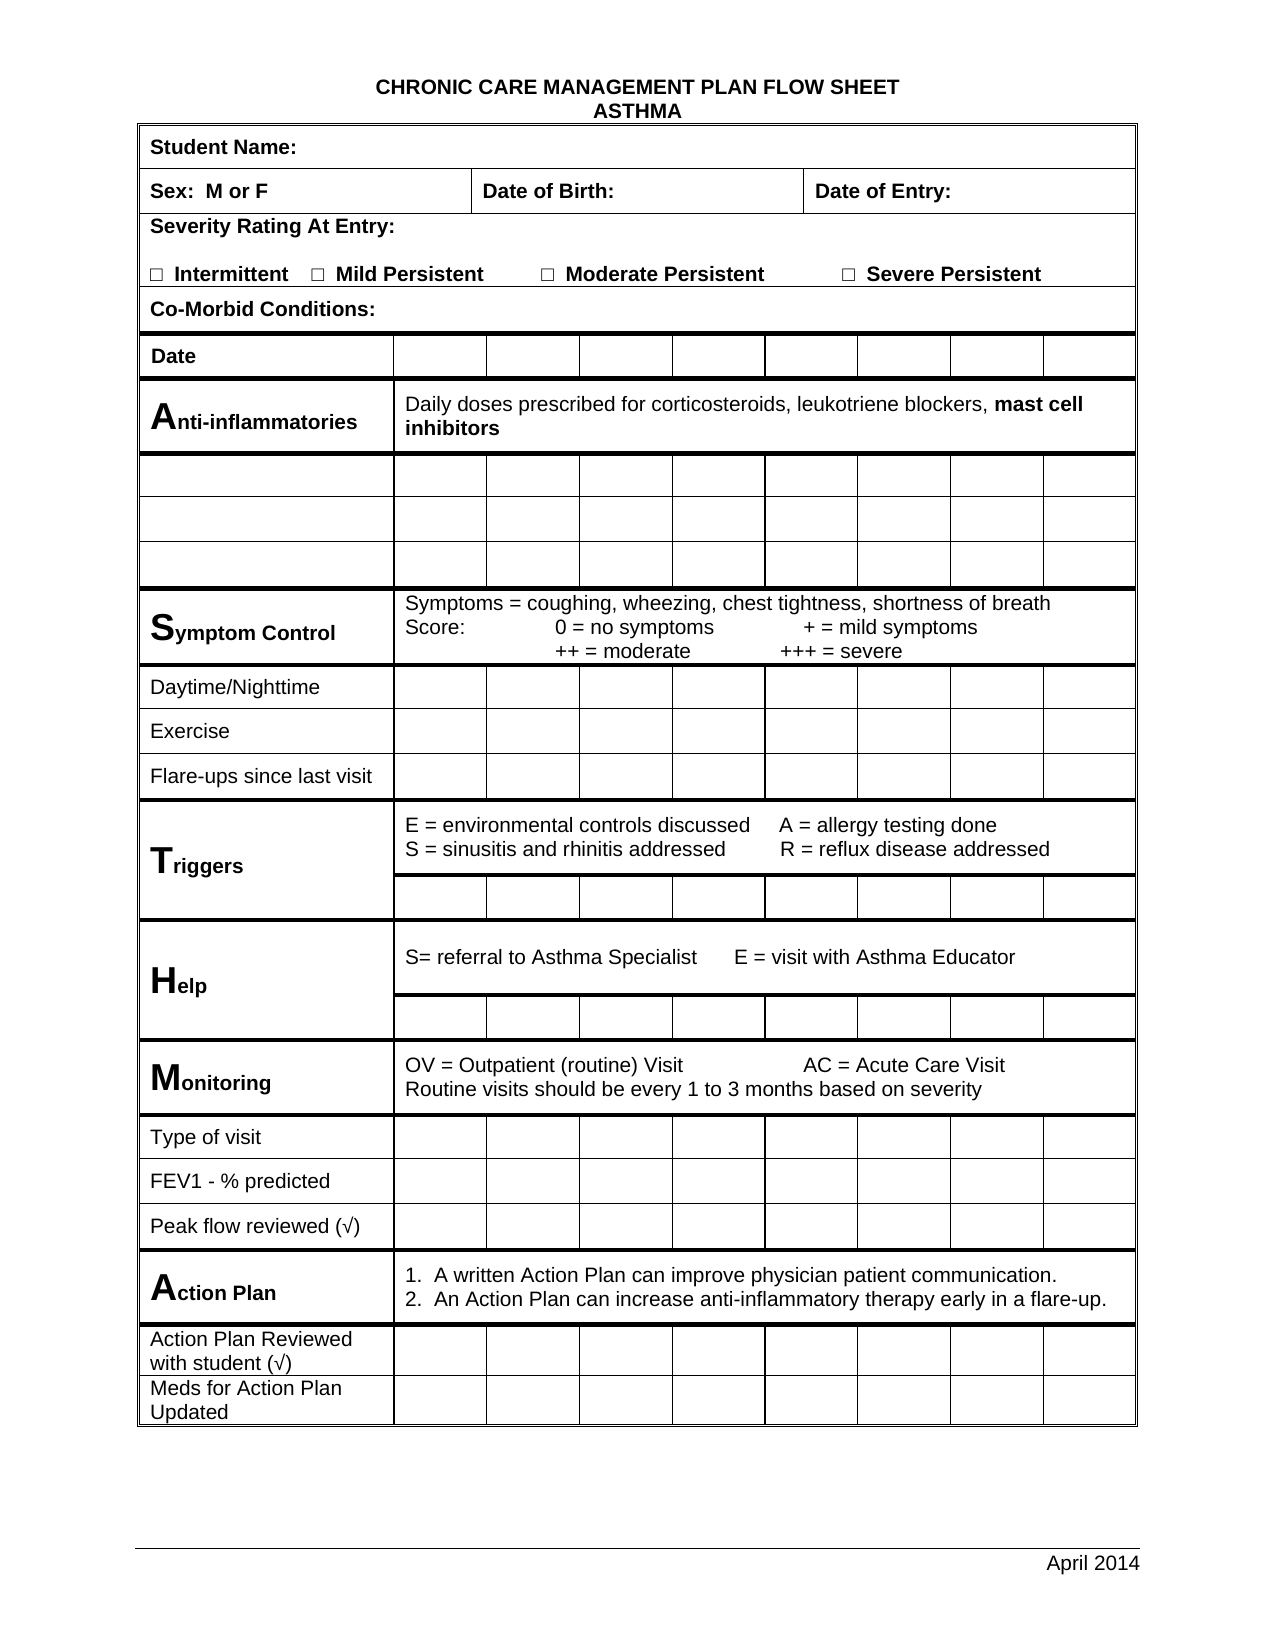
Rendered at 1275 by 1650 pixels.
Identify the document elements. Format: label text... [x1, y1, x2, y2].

table_cell [673, 997, 764, 1037]
table_cell [395, 497, 486, 541]
table_cell Help [140, 922, 393, 1037]
table_cell [858, 1204, 950, 1247]
table_cell Date of Birth: [472, 169, 803, 213]
table_cell [858, 997, 950, 1037]
table_cell [487, 497, 579, 541]
table_cell [951, 754, 1043, 797]
table_cell [951, 1159, 1043, 1202]
table_cell [395, 1204, 486, 1247]
table_cell [858, 667, 950, 707]
table_cell [395, 877, 486, 917]
table_cell [766, 542, 857, 586]
table_cell Symptom Control [140, 591, 393, 662]
table_cell Meds for Action Plan Updated [140, 1376, 393, 1423]
table_cell [673, 667, 764, 707]
table_cell Action Plan Reviewed with student (√) [140, 1327, 393, 1374]
table_cell [580, 754, 672, 797]
table_cell [395, 709, 486, 752]
table_cell [580, 1117, 672, 1157]
table_cell Co-Morbid Conditions: [140, 287, 1135, 331]
table_cell [766, 754, 857, 797]
table_cell [858, 456, 950, 496]
table_cell [858, 754, 950, 797]
table_cell E = environmental controls discussed A = allergy testing done S = sinusitis and rhinitis addressed R = reflux disease addressed [395, 802, 1135, 872]
table_cell [673, 456, 764, 496]
table_cell Daily doses prescribed for corticosteroids, leukotriene blockers, mast cell inhibitors [395, 381, 1135, 451]
table_cell [858, 709, 950, 752]
table_cell [395, 456, 486, 496]
table_cell [951, 1117, 1043, 1157]
table_cell [673, 336, 764, 376]
table_cell [580, 1327, 672, 1374]
table_cell [487, 1376, 579, 1423]
table_cell [673, 877, 764, 917]
table_cell [951, 667, 1043, 707]
table_cell [766, 1376, 857, 1423]
table_cell [580, 1159, 672, 1202]
table_cell [858, 877, 950, 917]
table_cell [395, 542, 486, 586]
table_cell [487, 667, 579, 707]
table_cell [858, 1159, 950, 1202]
table_cell Severity Rating At Entry: □ Intermittent □ Mild Persistent □ Moderate Persistent □ Severe Persistent [140, 214, 1135, 286]
table_cell Exercise [140, 709, 393, 752]
table_cell [766, 1204, 857, 1247]
table_cell [487, 456, 579, 496]
table_cell [673, 754, 764, 797]
table_cell [580, 1376, 672, 1423]
table_cell OV = Outpatient (routine) Visit AC = Acute Care Visit Routine visits should be every 1 to 3 months based on severity [395, 1042, 1135, 1112]
table_cell Date [140, 336, 393, 376]
table_cell [1044, 754, 1135, 797]
table_cell [858, 497, 950, 541]
table_cell [487, 997, 579, 1037]
table_cell [766, 1327, 857, 1374]
table_cell [1044, 1376, 1135, 1423]
table_cell 1. A written Action Plan can improve physician patient communication. 2. An Action Plan can increase anti-inflammatory therapy early in a flare-up. [395, 1252, 1135, 1322]
table_cell [766, 336, 857, 376]
table_cell [673, 542, 764, 586]
table_cell [140, 497, 393, 541]
table_cell [580, 709, 672, 752]
table_cell [395, 1376, 486, 1423]
table_cell [673, 1159, 764, 1202]
table_cell Monitoring [140, 1042, 393, 1112]
table_cell [395, 667, 486, 707]
table_cell [951, 1204, 1043, 1247]
table_cell [394, 336, 486, 376]
table_cell Daytime/Nighttime [140, 667, 393, 707]
table_cell [140, 542, 393, 586]
table_cell [395, 1159, 486, 1202]
table_cell [766, 456, 857, 496]
table_cell [766, 1117, 857, 1157]
table_cell [766, 709, 857, 752]
table_cell [766, 1159, 857, 1202]
table_cell [1044, 456, 1135, 496]
table_cell [580, 997, 672, 1037]
table_cell [395, 997, 486, 1037]
table_cell [951, 456, 1043, 496]
table_cell [858, 336, 950, 376]
table_cell Date of Entry: [804, 169, 1135, 213]
table_cell Action Plan [140, 1252, 393, 1322]
table_cell [858, 542, 950, 586]
table_cell Type of visit [140, 1117, 393, 1157]
table_cell [1044, 1159, 1135, 1202]
table_cell [487, 754, 579, 797]
table_cell [1044, 542, 1135, 586]
table_cell [395, 754, 486, 797]
table_cell [580, 497, 672, 541]
table_cell Sex: M or F [140, 169, 471, 213]
table_cell [1044, 709, 1135, 752]
table_cell [858, 1117, 950, 1157]
table_cell [673, 1117, 764, 1157]
table_cell [858, 1376, 950, 1423]
table_cell FEV1 - % predicted [140, 1159, 393, 1202]
table_cell [580, 877, 672, 917]
table_cell [858, 1327, 950, 1374]
table_cell [673, 1327, 764, 1374]
table_cell [1044, 336, 1135, 376]
table_cell [766, 667, 857, 707]
table_cell [951, 1327, 1043, 1374]
table_cell [395, 1117, 486, 1157]
table_cell [951, 1376, 1043, 1423]
table_cell [1044, 1117, 1135, 1157]
table_cell [580, 1204, 672, 1247]
table_cell Flare-ups since last visit [140, 754, 393, 797]
table_cell [395, 1327, 486, 1374]
table_cell [580, 336, 672, 376]
table_cell [487, 1159, 579, 1202]
table_cell Symptoms = coughing, wheezing, chest tightness, shortness of breath Score: 0 = no symptoms + = mild symptoms ++ = moderate +++ = severe [395, 591, 1135, 662]
table_cell [766, 497, 857, 541]
table_cell [1044, 1204, 1135, 1247]
table_cell [487, 709, 579, 752]
table_cell [673, 709, 764, 752]
table_cell [580, 667, 672, 707]
table_cell [1044, 1327, 1135, 1374]
table_cell [673, 1204, 764, 1247]
table_cell [766, 997, 857, 1037]
table_cell [1044, 997, 1135, 1037]
table_cell [673, 497, 764, 541]
table_cell Peak flow reviewed (√) [140, 1204, 393, 1247]
table_cell [487, 336, 579, 376]
table_cell [951, 542, 1043, 586]
table_cell [951, 336, 1043, 376]
table_cell [580, 456, 672, 496]
table_cell [766, 877, 857, 917]
table_cell [487, 1117, 579, 1157]
table_cell [951, 497, 1043, 541]
table_cell S= referral to Asthma Specialist E = visit with Asthma Educator [395, 922, 1135, 992]
table_cell Triggers [140, 802, 393, 917]
table_cell [1044, 497, 1135, 541]
table_cell [487, 877, 579, 917]
table_cell [1044, 877, 1135, 917]
table_cell [487, 1327, 579, 1374]
table_cell [951, 709, 1043, 752]
table_cell [951, 997, 1043, 1037]
table_cell [487, 1204, 579, 1247]
table_cell [487, 542, 579, 586]
table_cell [580, 542, 672, 586]
table_cell [951, 877, 1043, 917]
table_cell [140, 456, 393, 496]
table_cell [1044, 667, 1135, 707]
table_header Student Name: [140, 126, 1135, 168]
table_cell [673, 1376, 764, 1423]
table_cell Anti-inflammatories [140, 381, 393, 451]
